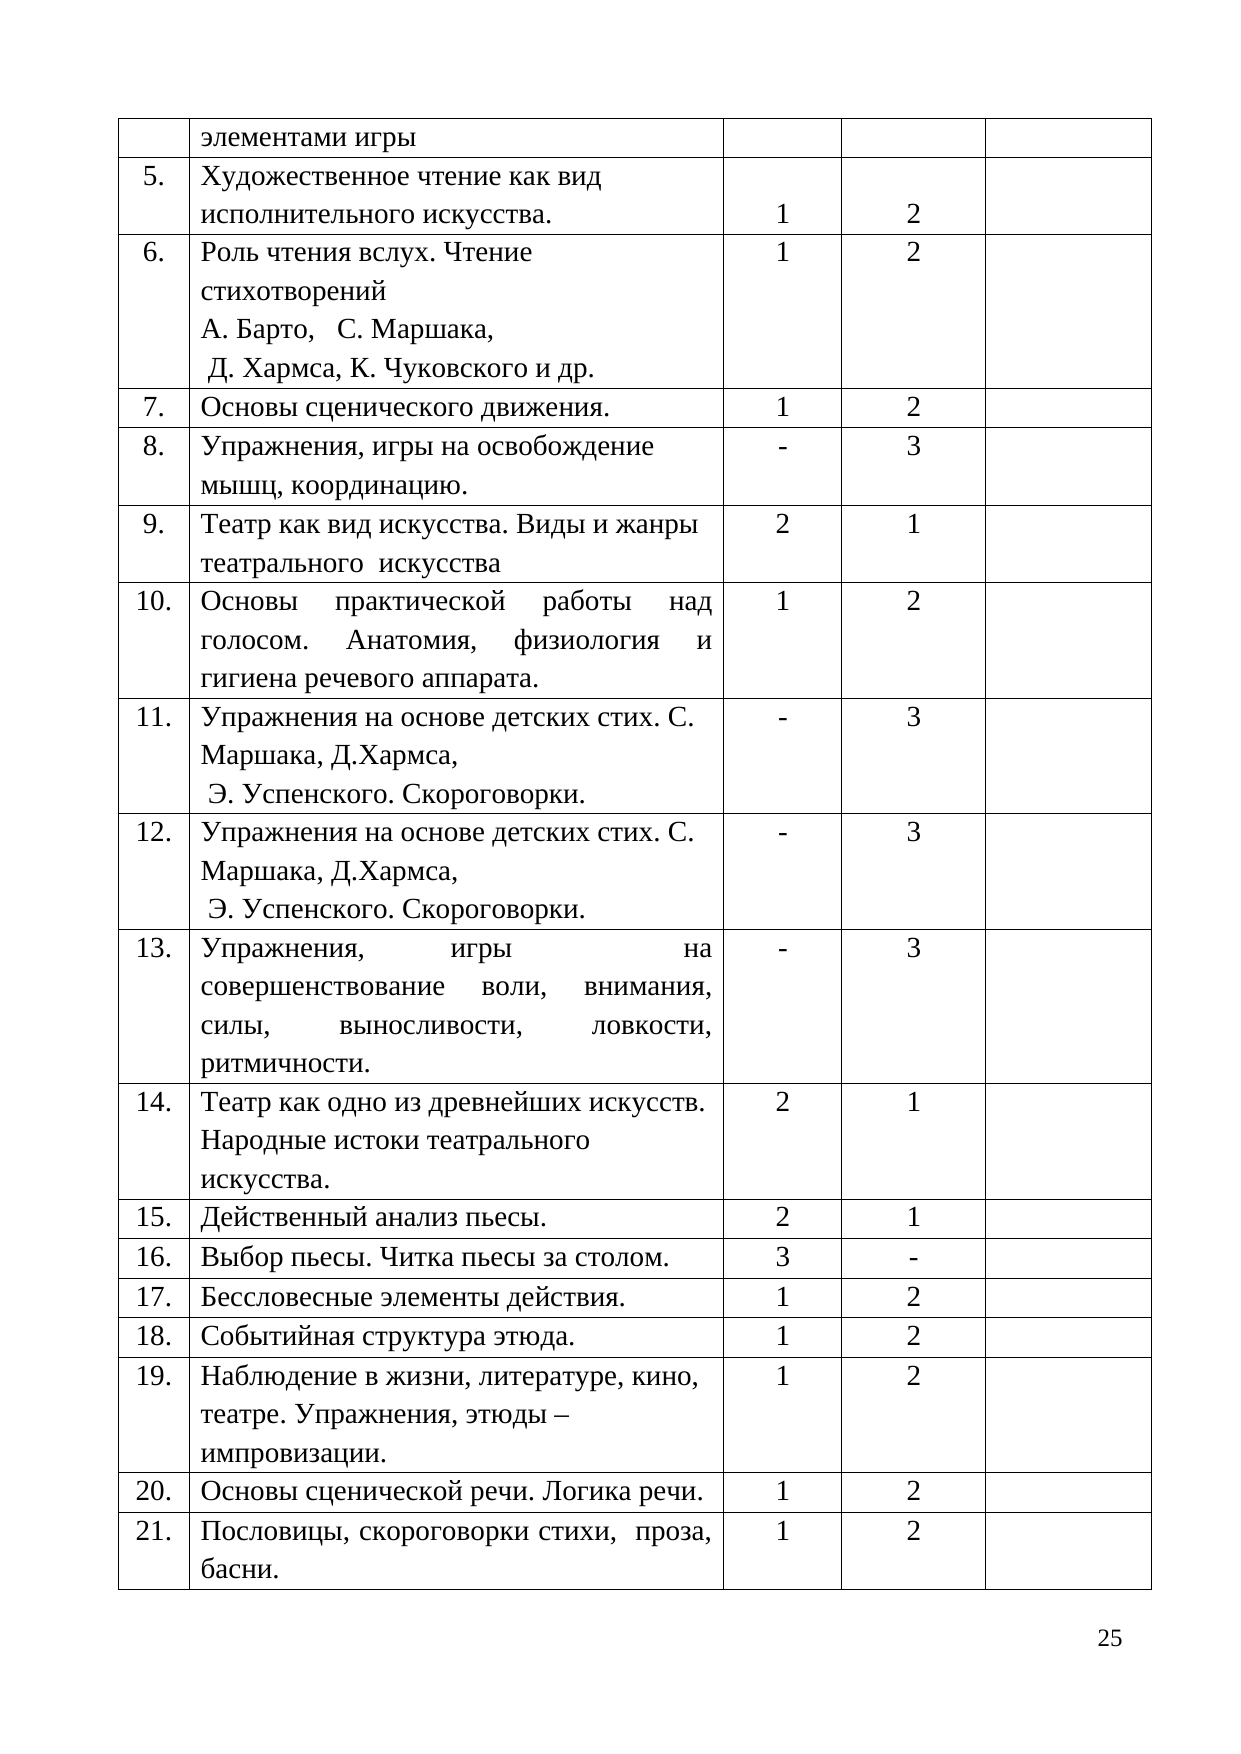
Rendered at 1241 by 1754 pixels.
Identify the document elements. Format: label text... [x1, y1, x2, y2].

table_cell 2 [842, 583, 985, 698]
table_cell Действенный анализ пьесы. [190, 1200, 723, 1238]
table_cell [986, 1200, 1151, 1238]
table_cell Упражнения, игры на совершенствование воли, внимания, силы, выносливости, ловкости, ритмичности. [190, 930, 723, 1083]
table_cell 2 [842, 235, 985, 388]
table_cell 3 [724, 1239, 841, 1278]
table_cell 2 [842, 1513, 985, 1589]
table_cell 1 [724, 583, 841, 698]
table_cell 19. [119, 1358, 189, 1472]
table_cell 3 [842, 428, 985, 505]
table_cell 3 [842, 699, 985, 813]
table_cell 8. [119, 428, 189, 505]
table_cell [986, 1239, 1151, 1278]
table_cell Событийная структура этюда. [190, 1318, 723, 1357]
table_cell 1 [724, 1513, 841, 1589]
table_cell Бессловесные элементы действия. [190, 1279, 723, 1317]
table_cell [986, 1358, 1151, 1472]
table_cell 10. [119, 583, 189, 698]
table_cell 2 [842, 389, 985, 427]
table_cell [986, 506, 1151, 582]
table_cell [986, 699, 1151, 813]
table_cell 1 [724, 1279, 841, 1317]
table_cell 3 [842, 814, 985, 929]
table_cell 21. [119, 1513, 189, 1589]
table_cell - [724, 930, 841, 1083]
table_cell 2 [842, 1358, 985, 1472]
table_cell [190, 119, 723, 157]
table_cell 15. [119, 1200, 189, 1238]
table_cell Упражнения на основе детских стих. С. Маршака, Д.Хармса, Э. Успенского. Скороговорки. [190, 699, 723, 813]
table_cell [986, 930, 1151, 1083]
table_cell - [724, 428, 841, 505]
table_cell 3 [842, 119, 985, 157]
table_cell 3 [842, 930, 985, 1083]
table_cell 18. [119, 1318, 189, 1357]
table_cell [986, 235, 1151, 388]
table_cell - [724, 119, 841, 157]
table_cell Выбор пьесы. Читка пьесы за столом. [190, 1239, 723, 1278]
table_cell 17. [119, 1279, 189, 1317]
table_cell Театр как одно из древнейших искусств. Народные истоки театрального искусства. [190, 1084, 723, 1198]
table_cell Роль чтения вслух. Чтение стихотворений А. Барто, С. Маршака, Д. Хармса, К. Чуковского и др. [190, 235, 723, 388]
table_cell 12. [119, 814, 189, 929]
table_cell [986, 1279, 1151, 1317]
table_cell [986, 814, 1151, 929]
table_cell 5. [119, 158, 189, 233]
table_cell [986, 1084, 1151, 1198]
table_cell - [724, 699, 841, 813]
table_cell 14. [119, 1084, 189, 1198]
table_cell 1 [724, 158, 841, 233]
table_cell Основы практической работы над голосом. Анатомия, физиология и гигиена речевого аппарата. [190, 583, 723, 698]
table_cell Упражнения, игры на освобождение мышц, координацию. [190, 428, 723, 505]
table_cell 20. [119, 1473, 189, 1512]
table_cell 1 [842, 1084, 985, 1198]
table_cell Пословицы, скороговорки стихи, проза, басни. [190, 1513, 723, 1589]
table_cell Наблюдение в жизни, литературе, кино, театре. Упражнения, этюды – импровизации. [190, 1358, 723, 1472]
table_cell 16. [119, 1239, 189, 1278]
table_cell 9. [119, 506, 189, 582]
table_cell 1 [842, 506, 985, 582]
table_cell 7. [119, 389, 189, 427]
table_cell [986, 119, 1151, 157]
table_cell 11. [119, 699, 189, 813]
table_cell 4. [119, 119, 189, 157]
table_cell Художественное чтение как вид исполнительного искусства. [190, 158, 723, 233]
table_cell 13. [119, 930, 189, 1083]
table_cell Основы сценической речи. Логика речи. [190, 1473, 723, 1512]
table_cell [986, 158, 1151, 233]
table_cell [986, 428, 1151, 505]
table_cell 1 [724, 1473, 841, 1512]
table_cell 2 [842, 1279, 985, 1317]
table_cell - [842, 1239, 985, 1278]
table_cell 1 [724, 1358, 841, 1472]
table_cell 1 [724, 235, 841, 388]
table_cell [986, 583, 1151, 698]
table_cell 1 [724, 1318, 841, 1357]
table_cell 2 [724, 1200, 841, 1238]
table_cell Основы сценического движения. [190, 389, 723, 427]
table_cell - [724, 814, 841, 929]
table_cell [986, 389, 1151, 427]
table_cell [986, 1513, 1151, 1589]
table_cell [986, 1318, 1151, 1357]
table_cell 1 [724, 389, 841, 427]
table_cell 2 [724, 1084, 841, 1198]
table_cell 1 [842, 1200, 985, 1238]
table_cell 2 [842, 158, 985, 233]
table_cell 6. [119, 235, 189, 388]
table_cell Театр как вид искусства. Виды и жанры театрального искусства [190, 506, 723, 582]
table_cell [986, 1473, 1151, 1512]
table_cell 2 [842, 1318, 985, 1357]
table_cell 2 [724, 506, 841, 582]
table_cell Упражнения на основе детских стих. С. Маршака, Д.Хармса, Э. Успенского. Скороговорки. [190, 814, 723, 929]
table_cell 2 [842, 1473, 985, 1512]
